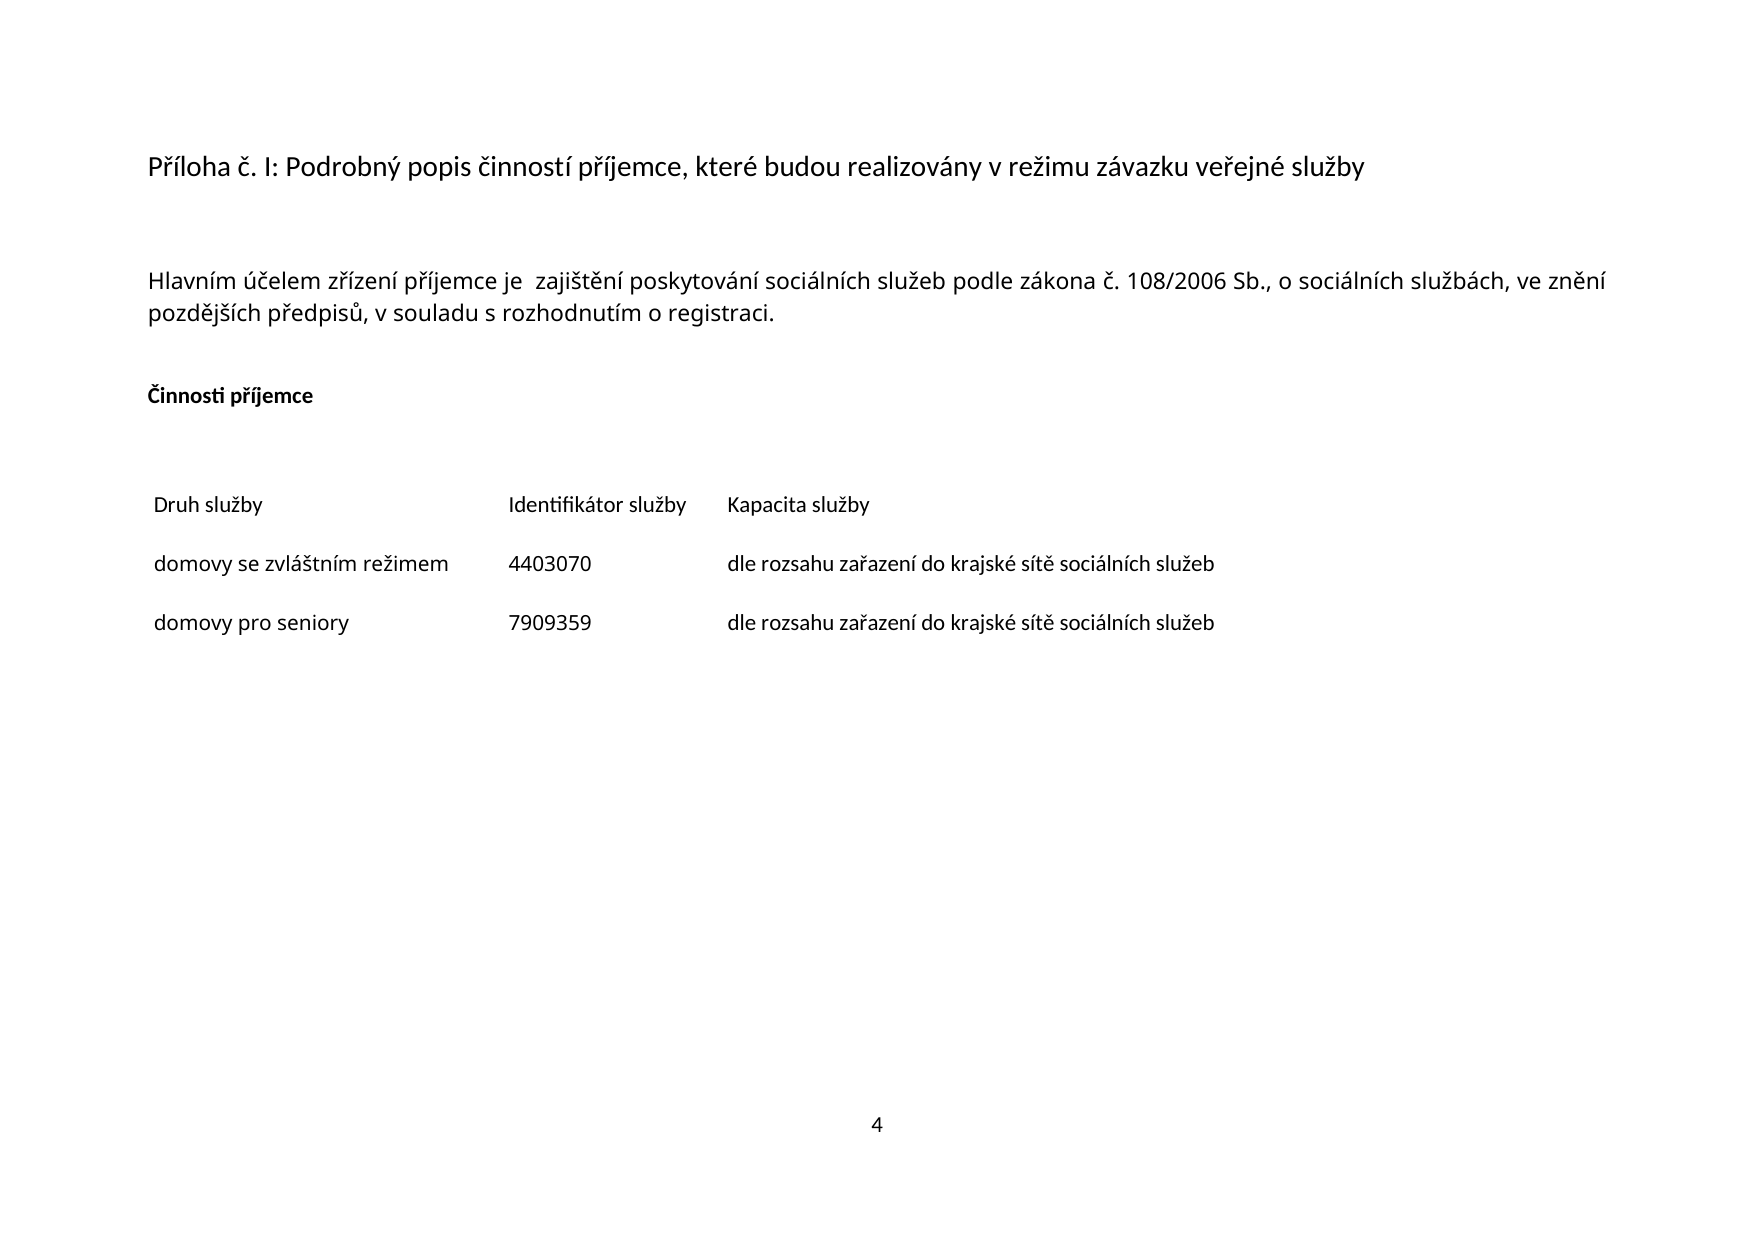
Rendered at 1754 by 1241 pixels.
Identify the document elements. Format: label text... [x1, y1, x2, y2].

table_header Kapacita služby [720, 487, 1240, 546]
table_header Identifikátor služby [501, 487, 720, 546]
table_cell dle rozsahu zařazení do krajské sítě sociálních služeb [720, 605, 1240, 664]
table_cell domovy pro seniory [146, 605, 501, 664]
text Činnosti příjemce [148, 381, 1606, 409]
table_cell dle rozsahu zařazení do krajské sítě sociálních služeb [720, 546, 1240, 605]
text Příloha č. I: Podrobný popis činností příjemce, které budou realizovány v režimu závazku veřejné služby [148, 148, 1606, 183]
table_cell 7909359 [501, 605, 720, 664]
table_cell domovy se zvláštním režimem [146, 546, 501, 605]
text Hlavním účelem zřízení příjemce je zajištění poskytování sociálních služeb podle zákona č. 108/2006 Sb., o sociálních službách, ve znění pozdějších předpisů, v souladu s rozhodnutím o registraci. [148, 265, 1606, 328]
table_cell 4403070 [501, 546, 720, 605]
table_header Druh služby [146, 487, 501, 546]
